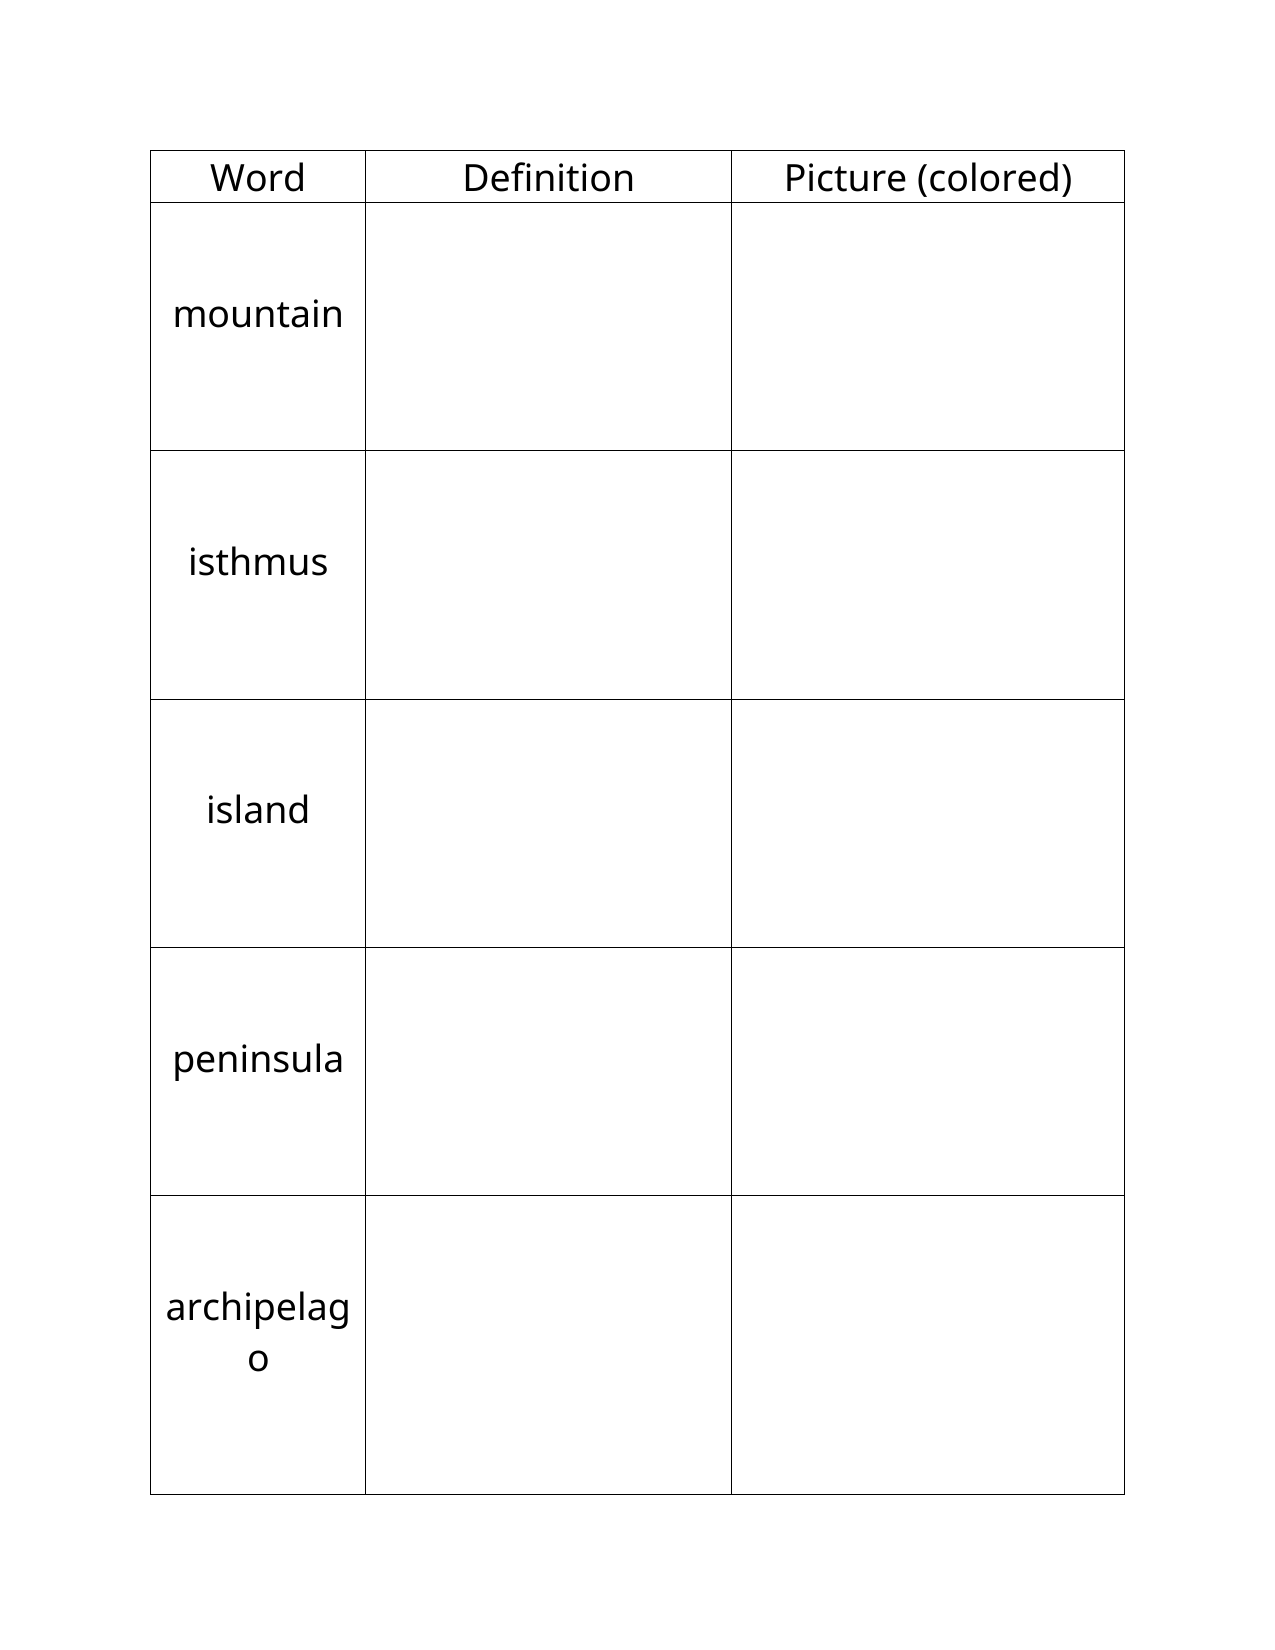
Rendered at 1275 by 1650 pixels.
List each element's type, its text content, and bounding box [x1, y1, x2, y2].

table_cell [366, 948, 731, 1195]
table_cell [366, 700, 731, 947]
table_cell peninsula [151, 948, 365, 1195]
table_cell [732, 700, 1124, 947]
table_cell [732, 1196, 1124, 1494]
table_header Word [151, 151, 365, 202]
table_cell [732, 451, 1124, 698]
table_header Definition [366, 151, 731, 202]
table_header Picture (colored) [732, 151, 1124, 202]
table_cell island [151, 700, 365, 947]
table_cell archipelago [151, 1196, 365, 1494]
table_cell [366, 203, 731, 450]
table_cell [366, 451, 731, 698]
table_cell [366, 1196, 731, 1494]
table_cell [732, 203, 1124, 450]
table_cell [732, 948, 1124, 1195]
table_cell mountain [151, 203, 365, 450]
table_cell isthmus [151, 451, 365, 698]
